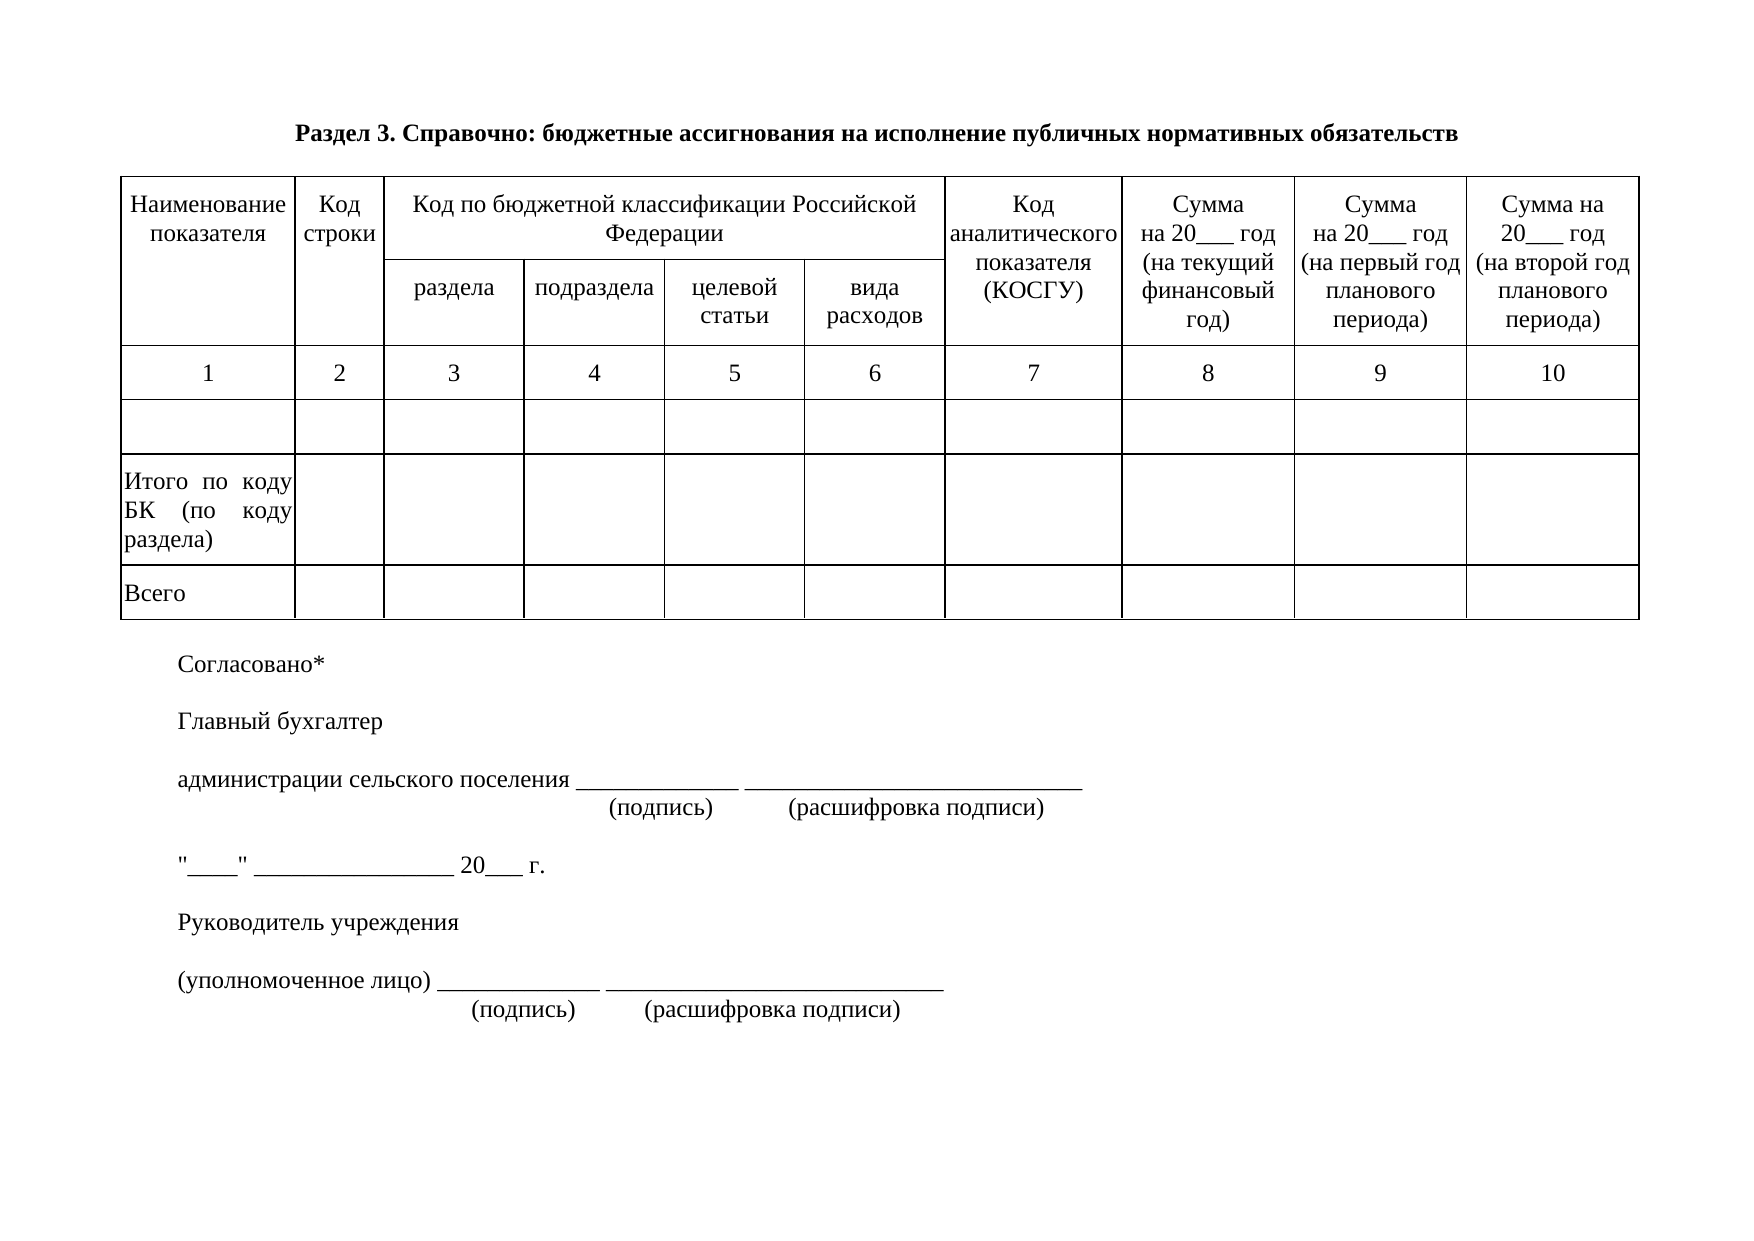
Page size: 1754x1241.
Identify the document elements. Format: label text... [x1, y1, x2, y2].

table_cell [385, 566, 523, 618]
text (уполномоченное лицо) _____________ ___________________________ [118, 965, 1636, 994]
table_cell [665, 455, 804, 564]
table_header Код строки [296, 177, 383, 258]
table_cell [946, 400, 1121, 453]
table_cell [805, 455, 944, 564]
table_cell [296, 259, 383, 345]
table_cell раздела [385, 260, 523, 345]
text "____" ________________ 20___ г. [118, 850, 1636, 879]
table_header Наименование показателя [122, 177, 294, 258]
table_cell 4 [525, 346, 664, 399]
table_cell [665, 400, 804, 453]
table_cell [525, 400, 664, 453]
table_cell [385, 400, 523, 453]
table_cell [665, 566, 804, 618]
table_cell [296, 455, 383, 564]
table_cell [1123, 455, 1294, 564]
table_cell целевой статьи [665, 260, 804, 345]
table_cell Итого по коду БК (по коду раздела) [122, 455, 294, 564]
table_cell [805, 566, 944, 618]
table_header Сумма на 20___ год (на первый год планового периода) [1295, 177, 1466, 345]
table_cell 2 [296, 346, 383, 399]
table_cell [1295, 455, 1466, 564]
text (подпись) (расшифровка подписи) [118, 994, 1636, 1022]
table_cell Всего [122, 566, 294, 618]
table_cell [385, 455, 523, 564]
text (подпись) (расшифровка подписи) [118, 792, 1636, 821]
table_cell [296, 400, 383, 453]
text Раздел 3. Справочно: бюджетные ассигнования на исполнение публичных нормативных обязательств [118, 118, 1636, 147]
table_cell [1295, 400, 1466, 453]
table_cell [1467, 400, 1638, 453]
text Главный бухгалтер [118, 706, 1636, 735]
table_cell 10 [1467, 346, 1638, 399]
table_cell 6 [805, 346, 944, 399]
table_header Код по бюджетной классификации Российской Федерации [385, 177, 944, 258]
text Руководитель учреждения [118, 907, 1636, 936]
table_cell [1123, 566, 1294, 618]
table_cell [525, 566, 664, 618]
table_cell [1123, 400, 1294, 453]
table_cell [946, 566, 1121, 618]
table_cell подраздела [525, 260, 664, 345]
table_cell [1295, 566, 1466, 618]
table_cell [122, 259, 294, 345]
table_cell [1467, 455, 1638, 564]
table_cell 7 [946, 346, 1121, 399]
table_cell [946, 455, 1121, 564]
table_cell 3 [385, 346, 523, 399]
table_header Код аналитического показателя (КОСГУ) [946, 177, 1121, 345]
table_header Сумма на 20___ год (на второй год планового периода) [1467, 177, 1638, 345]
table_cell [296, 566, 383, 618]
table_cell 9 [1295, 346, 1466, 399]
table_cell 1 [122, 346, 294, 399]
text Согласовано* [118, 649, 1636, 677]
text администрации сельского поселения _____________ ___________________________ [118, 764, 1636, 792]
table_cell [525, 455, 664, 564]
table_cell 5 [665, 346, 804, 399]
table_cell [122, 400, 294, 453]
table_cell вида расходов [805, 260, 944, 345]
table_cell [1467, 566, 1638, 618]
table_header Сумма на 20___ год (на текущий финансовый год) [1123, 177, 1294, 345]
table_cell 8 [1123, 346, 1294, 399]
table_cell [805, 400, 944, 453]
